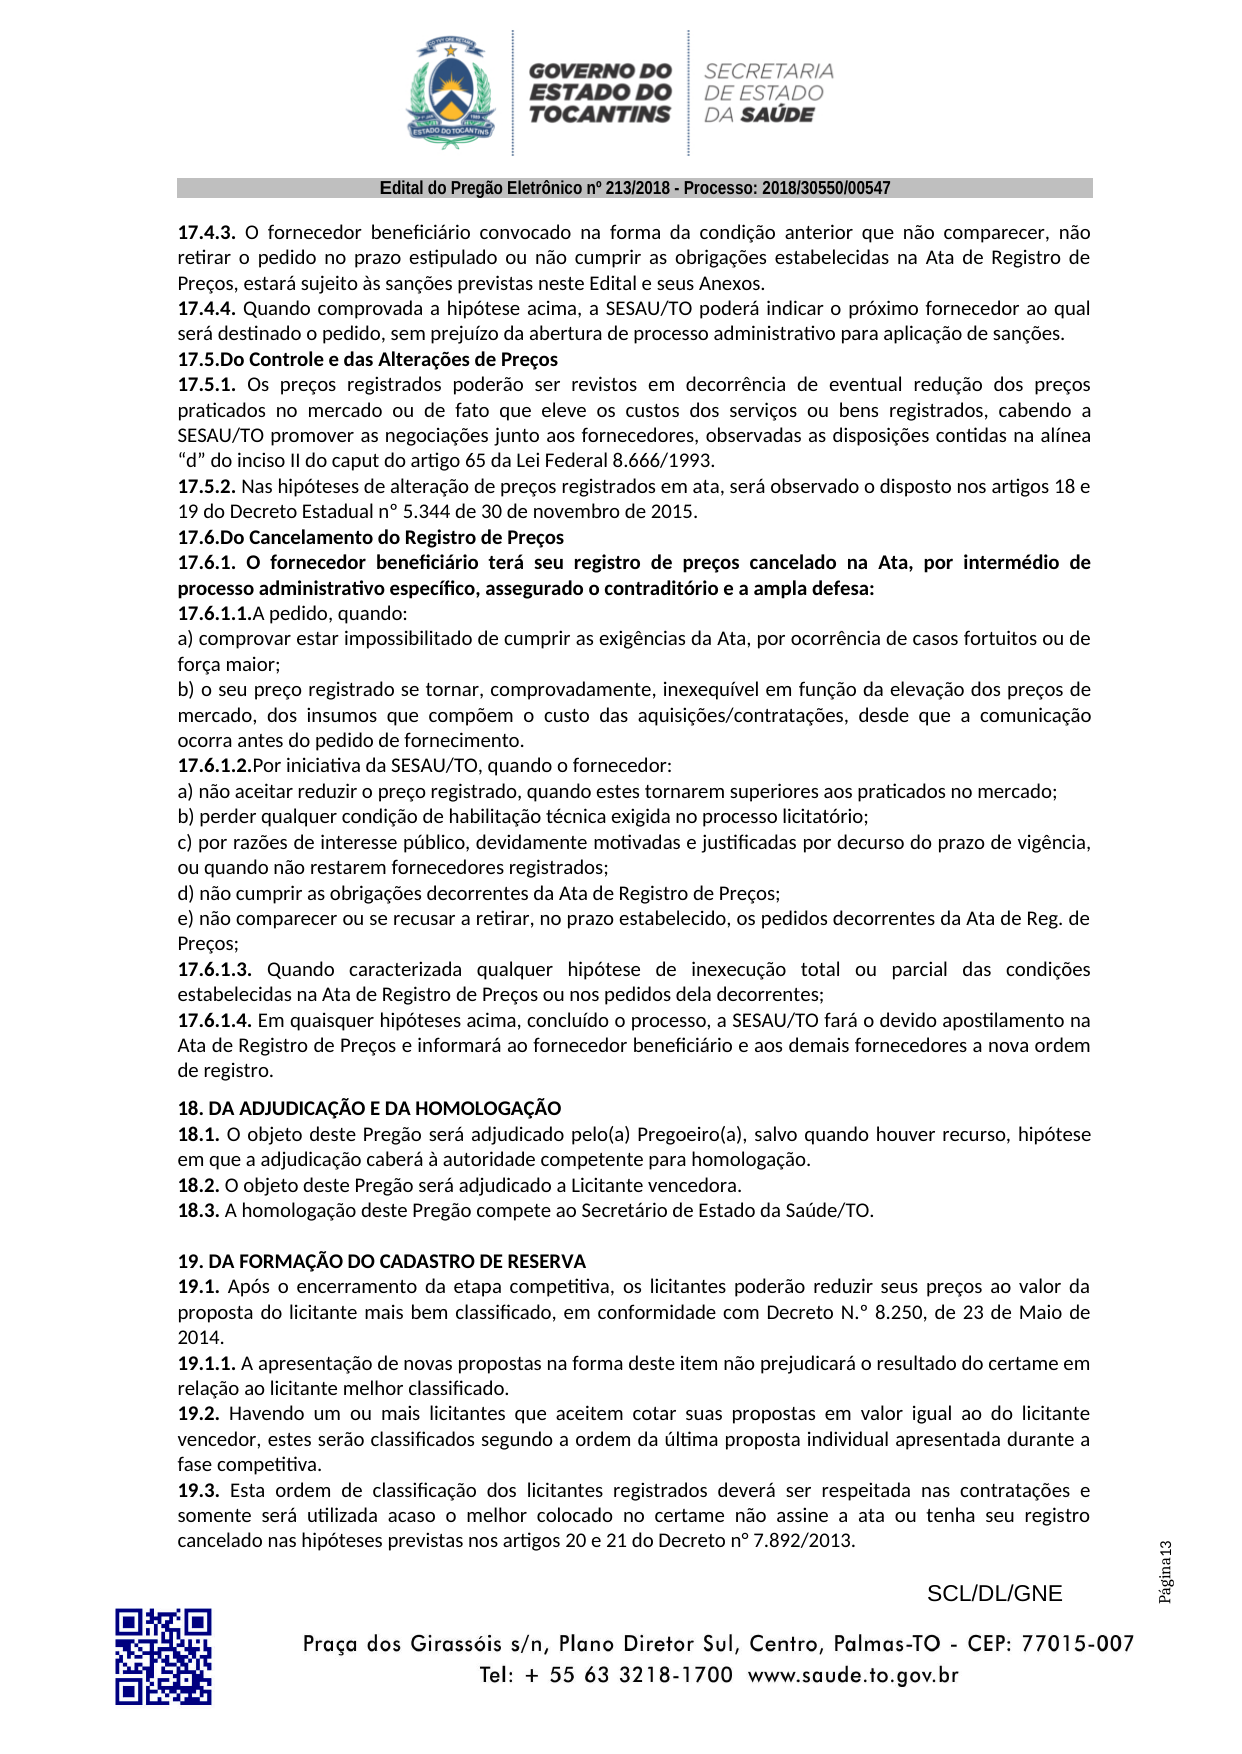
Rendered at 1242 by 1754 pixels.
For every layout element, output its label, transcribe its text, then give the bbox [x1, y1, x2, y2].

picture [221, 27, 1024, 158]
text 18.3. A homologação deste Pregão compete ao Secretário de Estado da Saúde/TO. [177, 1197, 1093, 1223]
text 17.4.4. Quando comprovada a hipótese acima, a SESAU/TO poderá indicar o próximo fornecedor ao qual será destinado o pedido, sem prejuízo da abertura de processo administrativo para aplicação de sanções. [177, 295, 1093, 346]
text 19. DA FORMAÇÃO DO CADASTRO DE RESERVA [177, 1248, 1093, 1273]
text 19.2. Havendo um ou mais licitantes que aceitem cotar suas propostas em valor igual ao do licitante vencedor, estes serão classificados segundo a ordem da última proposta individual apresentada durante a fase competitiva. [177, 1401, 1093, 1477]
text 17.6.1.2.Por iniciativa da SESAU/TO, quando o fornecedor: [177, 753, 1093, 778]
text b) perder qualquer condição de habilitação técnica exigida no processo licitatório; [177, 803, 1093, 829]
text a) não aceitar reduzir o preço registrado, quando estes tornarem superiores aos praticados no mercado; [177, 778, 1093, 803]
text 18. DA ADJUDICAÇÃO E DA HOMOLOGAÇÃO [177, 1096, 1093, 1121]
picture [111, 1604, 1134, 1709]
text e) não comparecer ou se recusar a retirar, no prazo estabelecido, os pedidos decorrentes da Ata de Reg. de Preços; [177, 905, 1093, 956]
text 19.1.1. A apresentação de novas propostas na forma deste item não prejudicará o resultado do certame em relação ao licitante melhor classificado. [177, 1350, 1093, 1401]
text 18.2. O objeto deste Pregão será adjudicado a Licitante vencedora. [177, 1172, 1093, 1197]
text 17.5.2. Nas hipóteses de alteração de preços registrados em ata, será observado o disposto nos artigos 18 e 19 do Decreto Estadual nº 5.344 de 30 de novembro de 2015. [177, 473, 1093, 524]
text 17.6.1.4. Em quaisquer hipóteses acima, concluído o processo, a SESAU/TO fará o devido apostilamento na Ata de Registro de Preços e informará ao fornecedor beneficiário e aos demais fornecedores a nova ordem de registro. [177, 1007, 1093, 1083]
text 17.4.3. O fornecedor beneficiário convocado na forma da condição anterior que não comparecer, não retirar o pedido no prazo estipulado ou não cumprir as obrigações estabelecidas na Ata de Registro de Preços, estará sujeito às sanções previstas neste Edital e seus Anexos. [177, 219, 1093, 295]
text 17.6.Do Cancelamento do Registro de Preços [177, 524, 1093, 549]
text 19.3. Esta ordem de classificação dos licitantes registrados deverá ser respeitada nas contratações e somente será utilizada acaso o melhor colocado no certame não assine a ata ou tenha seu registro cancelado nas hipóteses previstas nos artigos 20 e 21 do Decreto n° 7.892/2013. [177, 1477, 1093, 1553]
text a) comprovar estar impossibilitado de cumprir as exigências da Ata, por ocorrência de casos fortuitos ou de força maior; [177, 626, 1093, 676]
text 19.1. Após o encerramento da etapa competitiva, os licitantes poderão reduzir seus preços ao valor da proposta do licitante mais bem classificado, em conformidade com Decreto N.º 8.250, de 23 de Maio de 2014. [177, 1273, 1093, 1350]
text c) por razões de interesse público, devidamente motivadas e justificadas por decurso do prazo de vigência, ou quando não restarem fornecedores registrados; [177, 829, 1093, 880]
text 17.5.Do Controle e das Alterações de Preços [177, 346, 1093, 371]
text b) o seu preço registrado se tornar, comprovadamente, inexequível em função da elevação dos preços de mercado, dos insumos que compõem o custo das aquisições/contratações, desde que a comunicação ocorra antes do pedido de fornecimento. [177, 676, 1093, 753]
text 17.6.1.1.A pedido, quando: [177, 600, 1093, 626]
text 18.1. O objeto deste Pregão será adjudicado pelo(a) Pregoeiro(a), salvo quando houver recurso, hipótese em que a adjudicação caberá à autoridade competente para homologação. [177, 1121, 1093, 1172]
text d) não cumprir as obrigações decorrentes da Ata de Registro de Preços; [177, 880, 1093, 905]
text 17.6.1.3. Quando caracterizada qualquer hipótese de inexecução total ou parcial das condições estabelecidas na Ata de Registro de Preços ou nos pedidos dela decorrentes; [177, 956, 1093, 1007]
text 17.6.1. O fornecedor beneficiário terá seu registro de preços cancelado na Ata, por intermédio de processo administrativo específico, assegurado o contraditório e a ampla defesa: [177, 549, 1093, 600]
text 17.5.1. Os preços registrados poderão ser revistos em decorrência de eventual redução dos preços praticados no mercado ou de fato que eleve os custos dos serviços ou bens registrados, cabendo a SESAU/TO promover as negociações junto aos fornecedores, observadas as disposições contidas na alínea “d” do inciso II do caput do artigo 65 da Lei Federal 8.666/1993. [177, 371, 1093, 473]
